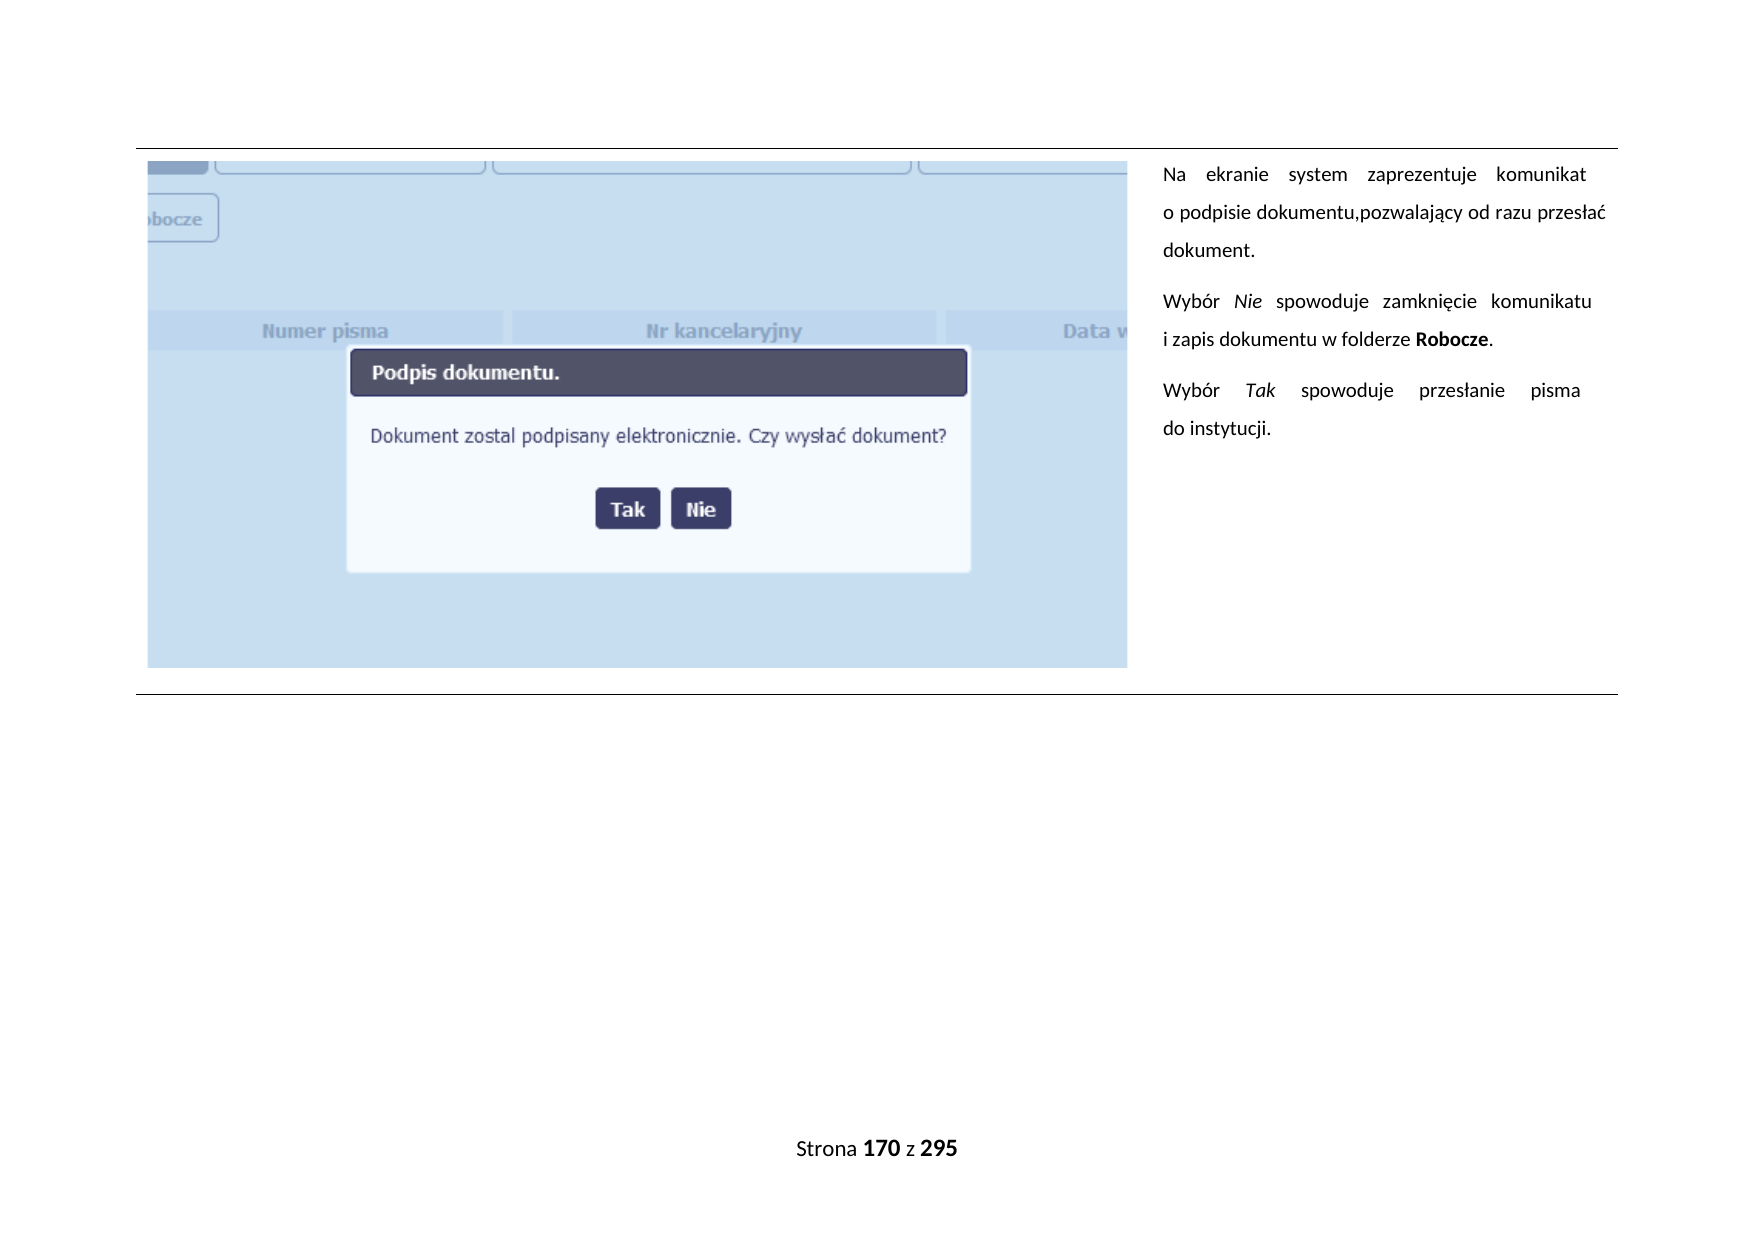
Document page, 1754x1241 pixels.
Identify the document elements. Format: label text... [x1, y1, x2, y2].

picture [147, 161, 1128, 668]
table_cell [136, 149, 1152, 694]
table_cell Na ekranie system zaprezentuje komunikat o podpisie dokumentu,pozwalający od razu przesłać dokument. Wybór Nie spowoduje zamknięcie komunikatu i zapis dokumentu w folderze Robocze. Wybór Tak spowoduje przesłanie pisma do instytucji. [1152, 149, 1618, 694]
